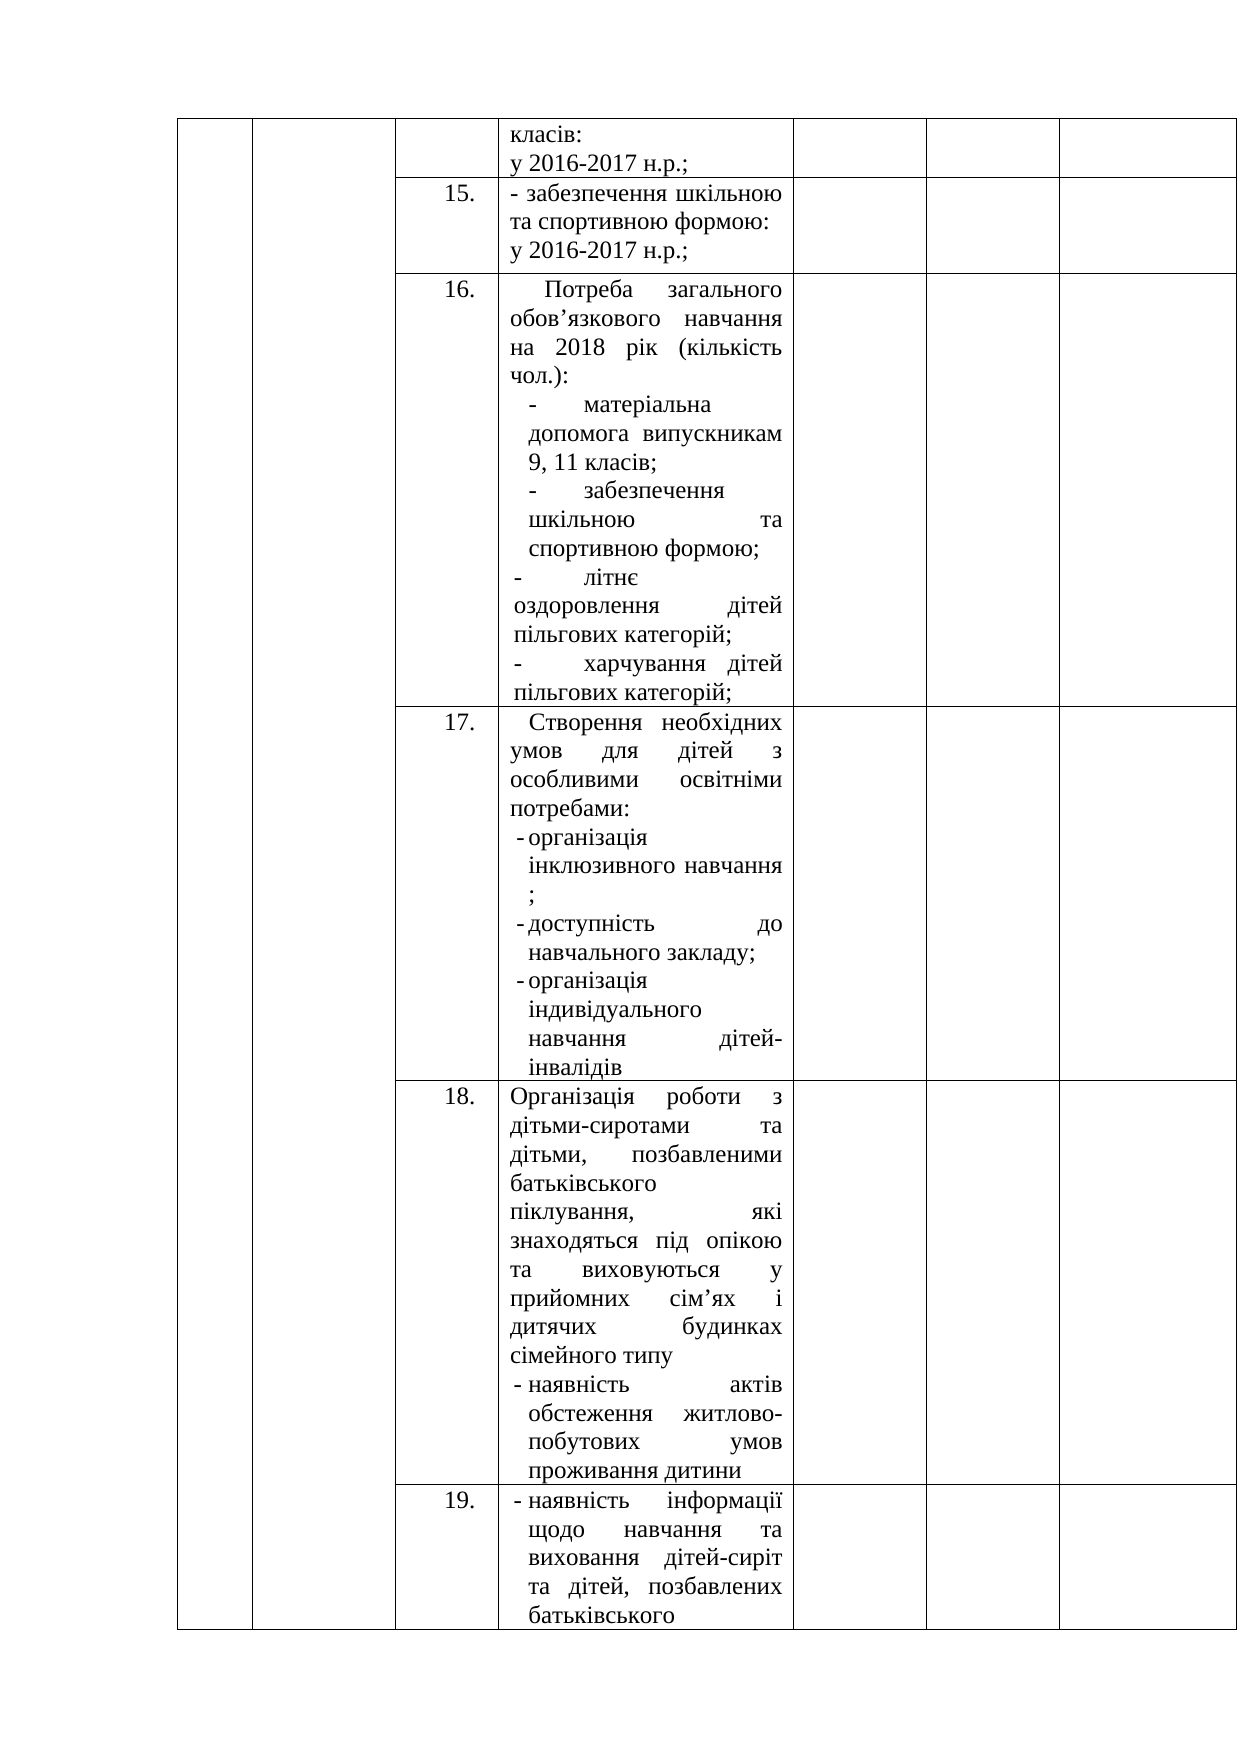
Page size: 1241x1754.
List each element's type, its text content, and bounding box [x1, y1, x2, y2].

table_cell [396, 274, 498, 706]
table_cell [1060, 119, 1236, 177]
table_cell Створення необхідних умов для дітей з особливими освітніми потребами: організація інклюзивного навчання ; доступність до навчального закладу; організація індивідуального навчання дітей-інвалідів [499, 707, 793, 1080]
table_cell [396, 178, 498, 273]
table_cell [396, 707, 498, 1080]
table_cell [1060, 178, 1236, 273]
table_cell [1060, 1485, 1236, 1629]
table_cell - забезпечення шкільною та спортивною формою: у 2016-2017 н.р.; [499, 178, 793, 273]
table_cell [499, 1485, 793, 1629]
table_cell [396, 119, 498, 177]
table_cell [1060, 274, 1236, 706]
table_cell [927, 1081, 1059, 1484]
table_cell [927, 274, 1059, 706]
table_cell [794, 1081, 926, 1484]
table_cell [794, 707, 926, 1080]
table_cell [927, 1485, 1059, 1629]
table_cell [396, 1081, 498, 1484]
table_cell [794, 178, 926, 273]
table_cell [396, 1485, 498, 1629]
table_cell [927, 707, 1059, 1080]
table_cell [499, 119, 793, 177]
table_cell [1060, 707, 1236, 1080]
table_cell Потреба загального обов’язкового навчання на 2018 рік (кількість чол.): матеріальна допомога випускникам 9, 11 класів; забезпечення шкільною та спортивною формою; літнє оздоровлення дітей пільгових категорій; харчування дітей пільгових категорій; [499, 274, 793, 706]
table_cell [794, 274, 926, 706]
table_cell [794, 119, 926, 177]
table_cell [927, 178, 1059, 273]
table_cell [1060, 1081, 1236, 1484]
table_cell [927, 119, 1059, 177]
table_cell Організація роботи з дітьми-сиротами та дітьми, позбавленими батьківського піклування, які знаходяться під опікою та виховуються у прийомних сім’ях і дитячих будинках сімейного типу наявність актів обстеження житлово-побутових умов проживання дитини [499, 1081, 793, 1484]
table_cell [794, 1485, 926, 1629]
